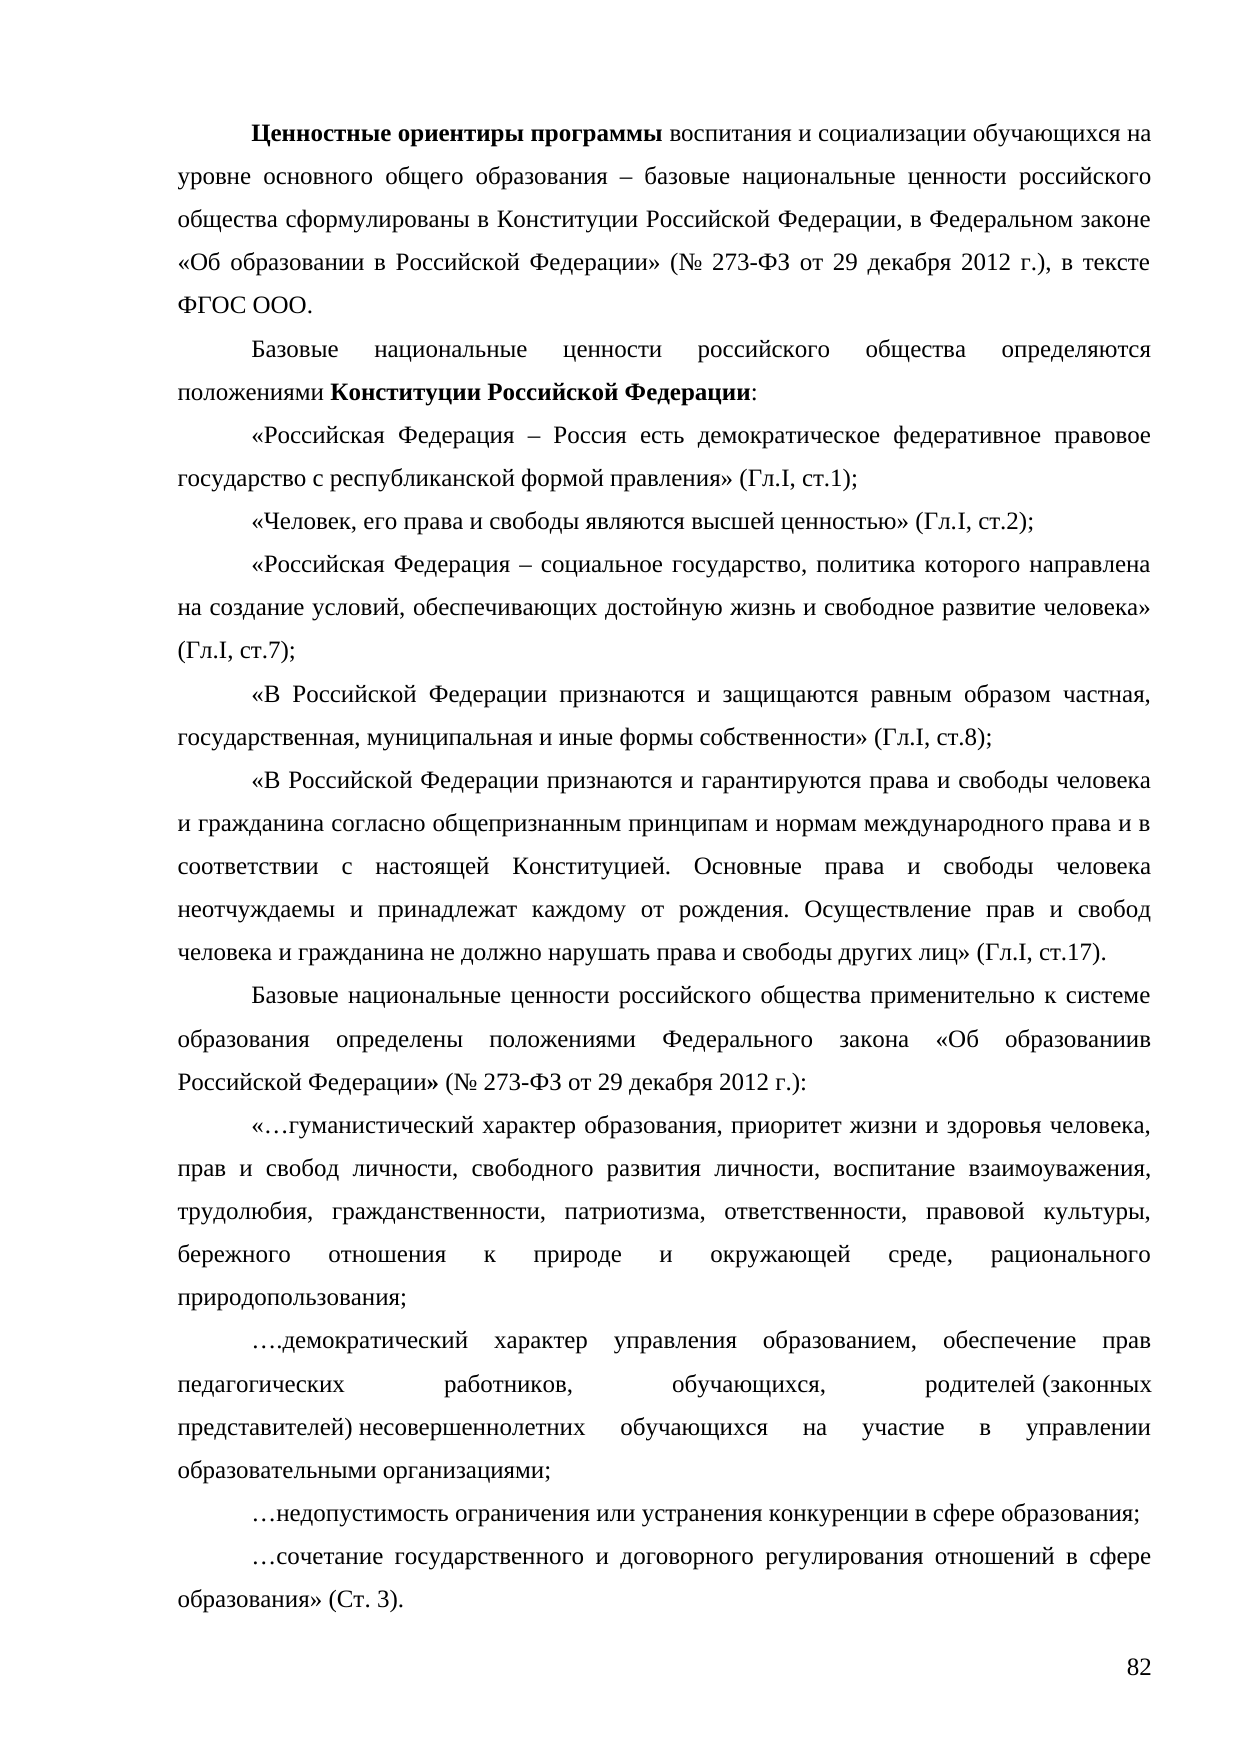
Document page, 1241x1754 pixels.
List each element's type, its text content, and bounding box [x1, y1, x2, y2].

text «Человек, его права и свободы являются высшей ценностью» (Гл.I, ст.2); [177, 506, 1152, 535]
text «Российская Федерация – социальное государство, политика которого направлена на создание условий, обеспечивающих достойную жизнь и свободное развитие человека» (Гл.I, ст.7); [177, 549, 1152, 664]
text …недопустимость ограничения или устранения конкуренции в сфере образования; [177, 1498, 1152, 1527]
text «Российская Федерация – Россия есть демократическое федеративное правовое государство с республиканской формой правления» (Гл.I, ст.1); [177, 420, 1152, 492]
text Ценностные ориентиры программы воспитания и социализации обучающихся на уровне основного общего образования – базовые национальные ценности российского общества сформулированы в Конституции Российской Федерации, в Федеральном законе «Об образовании в Российской Федерации» (№ 273-ФЗ от 29 декабря .), в тексте ФГОС ООО. [177, 118, 1152, 319]
text «В Российской Федерации признаются и защищаются равным образом частная, государственная, муниципальная и иные формы собственности» (Гл.I, ст.8); [177, 679, 1152, 751]
text «В Российской Федерации признаются и гарантируются права и свободы человека и гражданина согласно общепризнанным принципам и нормам международного права и в соответствии с настоящей Конституцией. Основные права и свободы человека неотчуждаемы и принадлежат каждому от рождения. Осуществление прав и свобод человека и гражданина не должно нарушать права и свободы других лиц» (Гл.I, ст.17). [177, 765, 1152, 966]
text Базовые национальные ценности российского общества применительно к системе образования определены положениями Федерального закона «Об образованиив Российской Федерации» (№ 273-ФЗ от 29 декабря .): [177, 981, 1152, 1096]
text ….демократический характер управления образованием, обеспечение прав педагогических работников, обучающихся, родителей (законных представителей) несовершеннолетних обучающихся на участие в управлении образовательными организациями; [177, 1326, 1152, 1484]
text «…гуманистический характер образования, приоритет жизни и здоровья человека, прав и свобод личности, свободного развития личности, воспитание взаимоуважения, трудолюбия, гражданственности, патриотизма, ответственности, правовой культуры, бережного отношения к природе и окружающей среде, рационального природопользования; [177, 1110, 1152, 1311]
text Базовые национальные ценности российского общества определяются положениями Конституции Российской Федерации: [177, 334, 1152, 406]
text …сочетание государственного и договорного регулирования отношений в сфере образования» (Ст. 3). [177, 1541, 1152, 1613]
